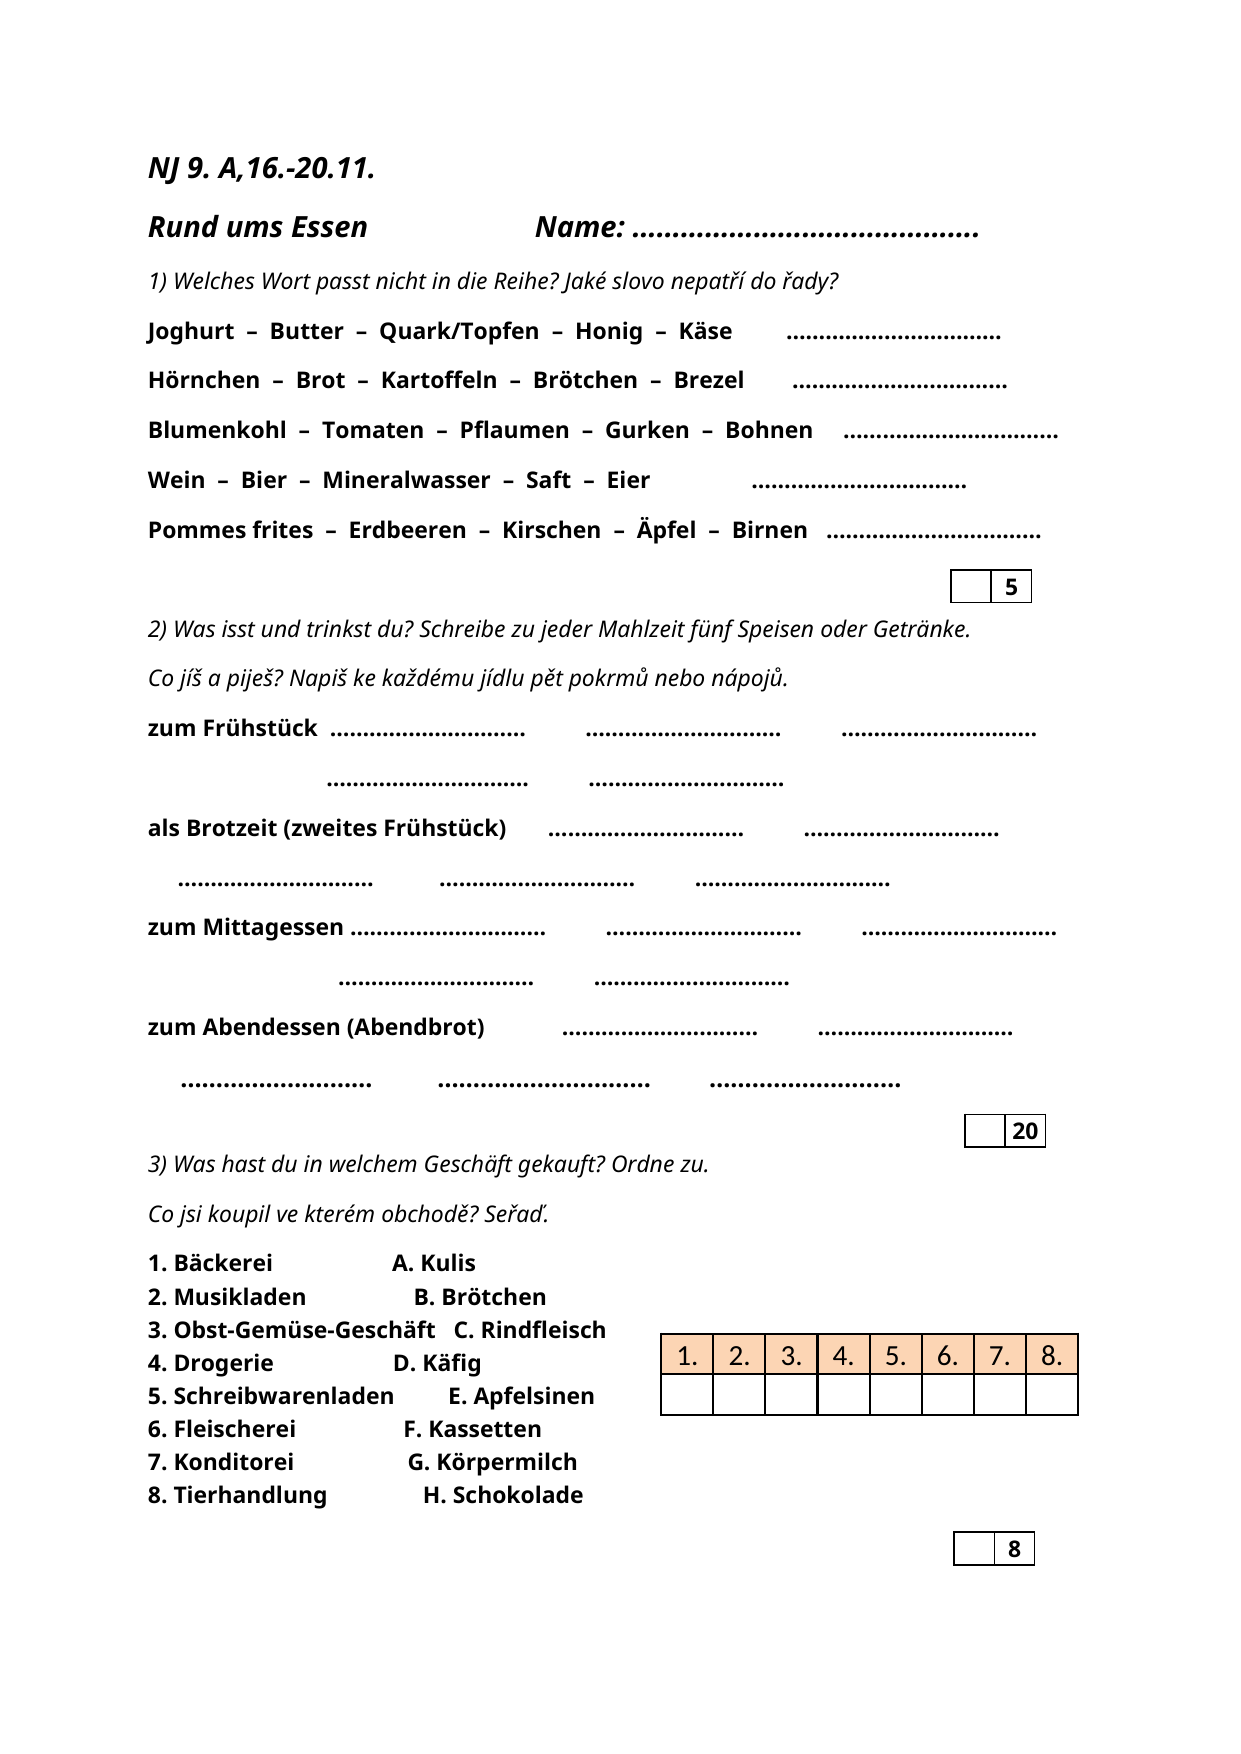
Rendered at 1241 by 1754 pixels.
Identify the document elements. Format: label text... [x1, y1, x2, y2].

text …………………………. ………………………… [148, 762, 1093, 793]
text Co jíš a piješ? Napiš ke každému jídlu pět pokrmů nebo nápojů. [148, 662, 1093, 694]
table_header 7. [975, 1335, 1025, 1373]
table_cell [714, 1375, 764, 1414]
text 1. Bäckerei A. Kulis 2. Musikladen B. Brötchen 3. Obst-Gemüse-Geschäft C. Rindfleisch 4. Drogerie D. Käfig 5. Schreibwarenladen E. Apfelsinen 6. Fleischerei F. Kassetten 7. Konditorei G. Körpermilch 8. Tierhandlung H. Schokolade [148, 1247, 1093, 1511]
text Co jsi koupil ve kterém obchodě? Seřaď. [148, 1198, 1093, 1229]
table_cell [819, 1375, 869, 1414]
table_header [955, 1533, 994, 1564]
table_header 5 [992, 571, 1031, 602]
table_header 8 [995, 1533, 1034, 1564]
table_cell [923, 1375, 973, 1414]
table_cell [766, 1375, 816, 1414]
text zum Frühstück ………………………… ………………………… ………………………… [148, 712, 1093, 743]
text Joghurt – Butter – Quark/Topfen – Honig – Käse …………………………… [148, 315, 1093, 346]
table_header 6. [923, 1335, 973, 1373]
text 1) Welches Wort passt nicht in die Reihe? Jaké slovo nepatří do řady? [148, 265, 1093, 296]
text Wein – Bier – Mineralwasser – Saft – Eier …………………………… [148, 464, 1093, 495]
text 3) Was hast du in welchem Geschäft gekauft? Ordne zu. [148, 1148, 1093, 1179]
table_cell [662, 1375, 712, 1414]
table_cell [975, 1375, 1025, 1414]
text 2) Was isst und trinkst du? Schreibe zu jeder Mahlzeit fünf Speisen oder Getränke. [148, 613, 1093, 644]
text Rund ums Essen Name: ……………………………………. [148, 206, 1093, 246]
table_header [952, 571, 990, 602]
text ……………………… ………………………… ……………………… [148, 1061, 1093, 1095]
text zum Abendessen (Abendbrot) ………………………… ………………………… [148, 1011, 1093, 1042]
table_header 3. [766, 1335, 816, 1373]
table_cell [1027, 1375, 1077, 1414]
table_header 8. [1027, 1335, 1077, 1373]
text zum Mittagessen ………………………… ………………………… ………………………… [148, 911, 1093, 943]
table_header [966, 1115, 1004, 1146]
table_header 20 [1006, 1115, 1045, 1146]
table_header 5. [871, 1335, 921, 1373]
text ………………………… ………………………… [148, 961, 1093, 992]
text als Brotzeit (zweites Frühstück) ………………………… ………………………… [148, 812, 1093, 843]
text Pommes frites – Erdbeeren – Kirschen – Äpfel – Birnen …………………………… [148, 514, 1093, 545]
table_header 2. [714, 1335, 764, 1373]
text NJ 9. A,16.-20.11. [148, 148, 1093, 187]
text Blumenkohl – Tomaten – Pflaumen – Gurken – Bohnen …………………………… [148, 414, 1093, 446]
text Hörnchen – Brot – Kartoffeln – Brötchen – Brezel …………………………… [148, 364, 1093, 396]
table_cell [871, 1375, 921, 1414]
table_header 4. [819, 1335, 869, 1373]
table_header 1. [662, 1335, 712, 1373]
text ………………………… ………………………… ………………………… [148, 862, 1093, 893]
